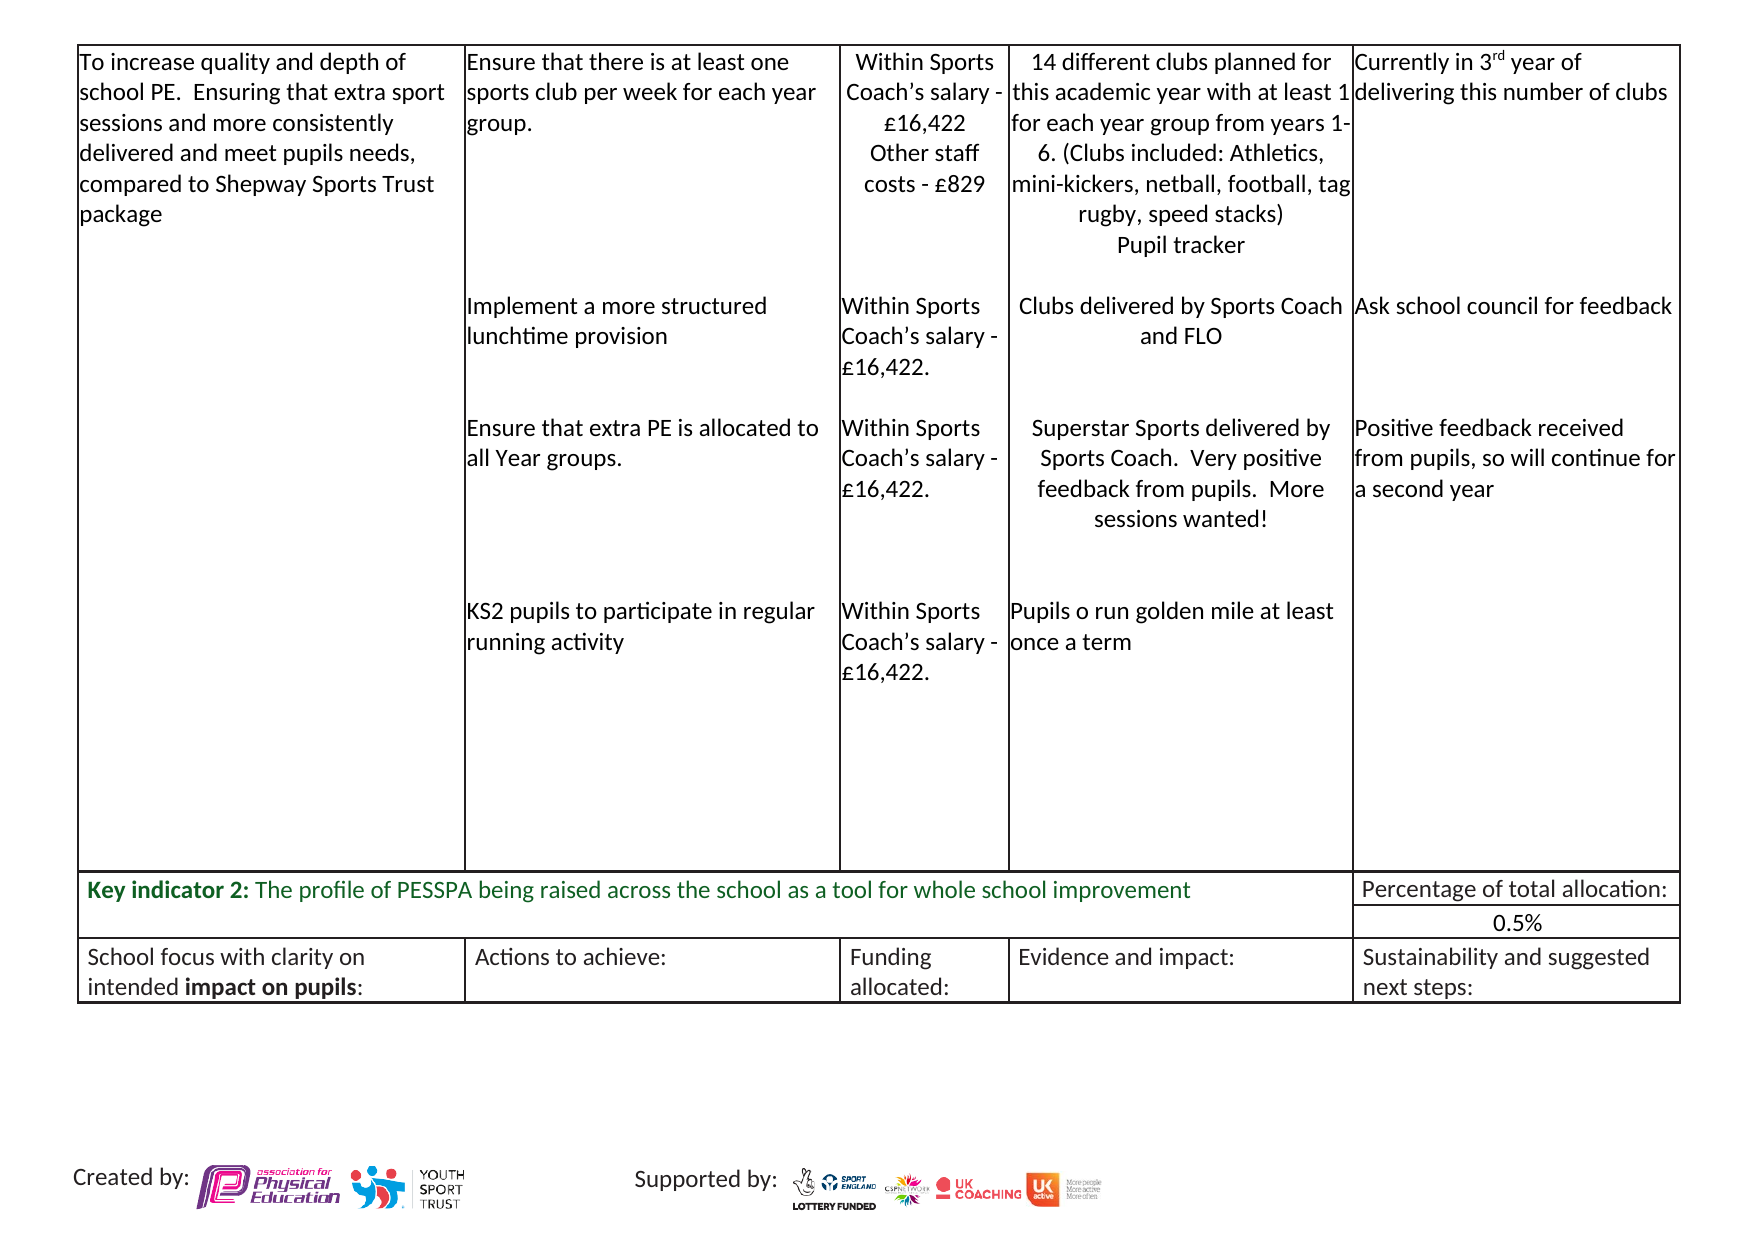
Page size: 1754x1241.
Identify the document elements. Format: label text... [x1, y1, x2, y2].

table_cell Evidence and impact: [1010, 939, 1352, 1001]
table_cell To increase quality and depth of school PE. Ensuring that extra sport sessions and more consistently delivered and meet pupils needs, compared to Shepway Sports Trust package [79, 46, 464, 870]
table_cell Funding allocated: [841, 939, 1008, 1001]
picture [350, 1166, 464, 1209]
picture [885, 1167, 930, 1212]
table_cell 14 different clubs planned for this academic year with at least 1 for each year group from years 1-6. (Clubs included: Athletics, mini-kickers, netball, football, tag rugby, speed stacks) Pupil tracker Clubs delivered by Sports Coach and FLO Superstar Sports delivered by Sports Coach. Very positive feedback from pupils. More sessions wanted! Pupils o run golden mile at least once a term [1010, 46, 1352, 870]
picture [203, 1168, 246, 1208]
table_cell Key indicator 2: The profile of PESSPA being raised across the school as a tool for whole school improvement [79, 873, 1352, 937]
picture [955, 1179, 1022, 1199]
table_cell 0.5% [1354, 906, 1679, 937]
table_cell School focus with clarity on intended impact on pupils: [79, 939, 464, 1001]
table_cell Currently in 3rd year of delivering this number of clubs Ask school council for feedback Positive feedback received from pupils, so will continue for a second year [1354, 46, 1679, 870]
table_cell Ensure that there is at least one sports club per week for each year group. Implement a more structured lunchtime provision Ensure that extra PE is allocated to all Year groups. KS2 pupils to participate in regular running activity [466, 46, 839, 870]
picture [793, 1168, 815, 1196]
picture [366, 1186, 390, 1209]
table_cell Sustainability and suggested next steps: [1354, 939, 1679, 1001]
picture [1025, 1171, 1102, 1207]
picture [821, 1174, 838, 1191]
table_cell Within Sports Coach’s salary - £16,422 Other staff costs - £829 Within Sports Coach’s salary -£16,422. Within Sports Coach’s salary - £16,422. Within Sports Coach’s salary - £16,422. [841, 46, 1008, 870]
picture [936, 1177, 951, 1199]
table_cell Percentage of total allocation: [1354, 873, 1679, 904]
table_cell Actions to achieve: [466, 939, 839, 1001]
picture [841, 1176, 876, 1189]
picture [250, 1168, 340, 1203]
